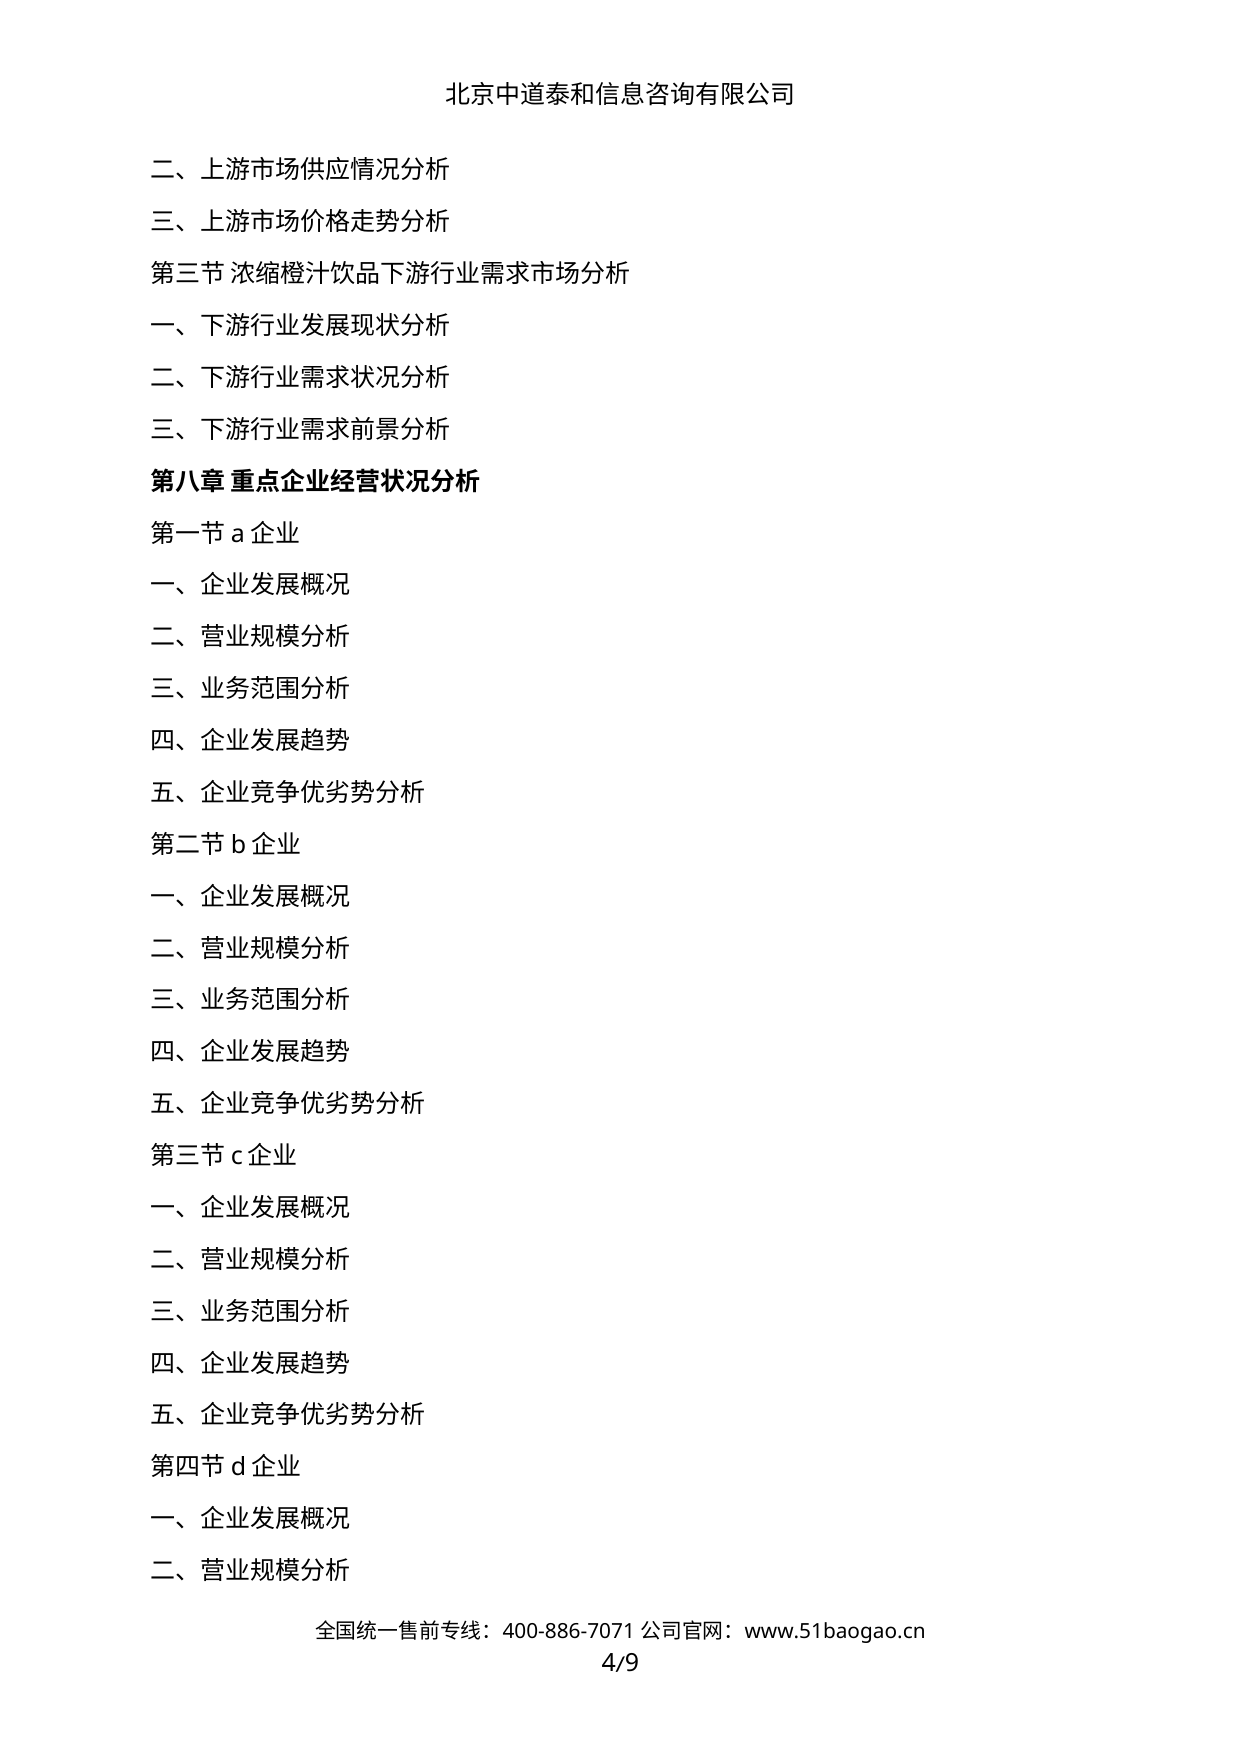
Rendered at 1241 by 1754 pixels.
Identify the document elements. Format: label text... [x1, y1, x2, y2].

text 第一节 a企业 [150, 513, 1090, 549]
text 一、下游行业发展现状分析 [150, 306, 1090, 342]
text 一、企业发展概况 [150, 1187, 1090, 1224]
text 四、企业发展趋势 [150, 1032, 1090, 1068]
text 二、营业规模分析 [150, 928, 1090, 964]
text 三、下游行业需求前景分析 [150, 409, 1090, 446]
text 三、业务范围分析 [150, 980, 1090, 1016]
text 三、业务范围分析 [150, 669, 1090, 705]
text 二、营业规模分析 [150, 1239, 1090, 1276]
text 四、企业发展趋势 [150, 1343, 1090, 1379]
text 五、企业竞争优劣势分析 [150, 1395, 1090, 1431]
text 五、企业竞争优劣势分析 [150, 772, 1090, 809]
text 三、上游市场价格走势分析 [150, 202, 1090, 238]
text 第八章 重点企业经营状况分析 [150, 461, 1090, 497]
text 第四节 d企业 [150, 1447, 1090, 1483]
text 二、营业规模分析 [150, 617, 1090, 653]
text 第三节 浓缩橙汁饮品下游行业需求市场分析 [150, 254, 1090, 290]
text 一、企业发展概况 [150, 1499, 1090, 1535]
text 第三节 c企业 [150, 1136, 1090, 1172]
text 二、营业规模分析 [150, 1551, 1090, 1587]
text 一、企业发展概况 [150, 876, 1090, 912]
text 一、企业发展概况 [150, 565, 1090, 601]
text 二、下游行业需求状况分析 [150, 357, 1090, 394]
text 四、企业发展趋势 [150, 721, 1090, 757]
text 二、上游市场供应情况分析 [150, 150, 1090, 186]
text 三、业务范围分析 [150, 1291, 1090, 1327]
text 第二节 b企业 [150, 824, 1090, 861]
text 五、企业竞争优劣势分析 [150, 1084, 1090, 1120]
